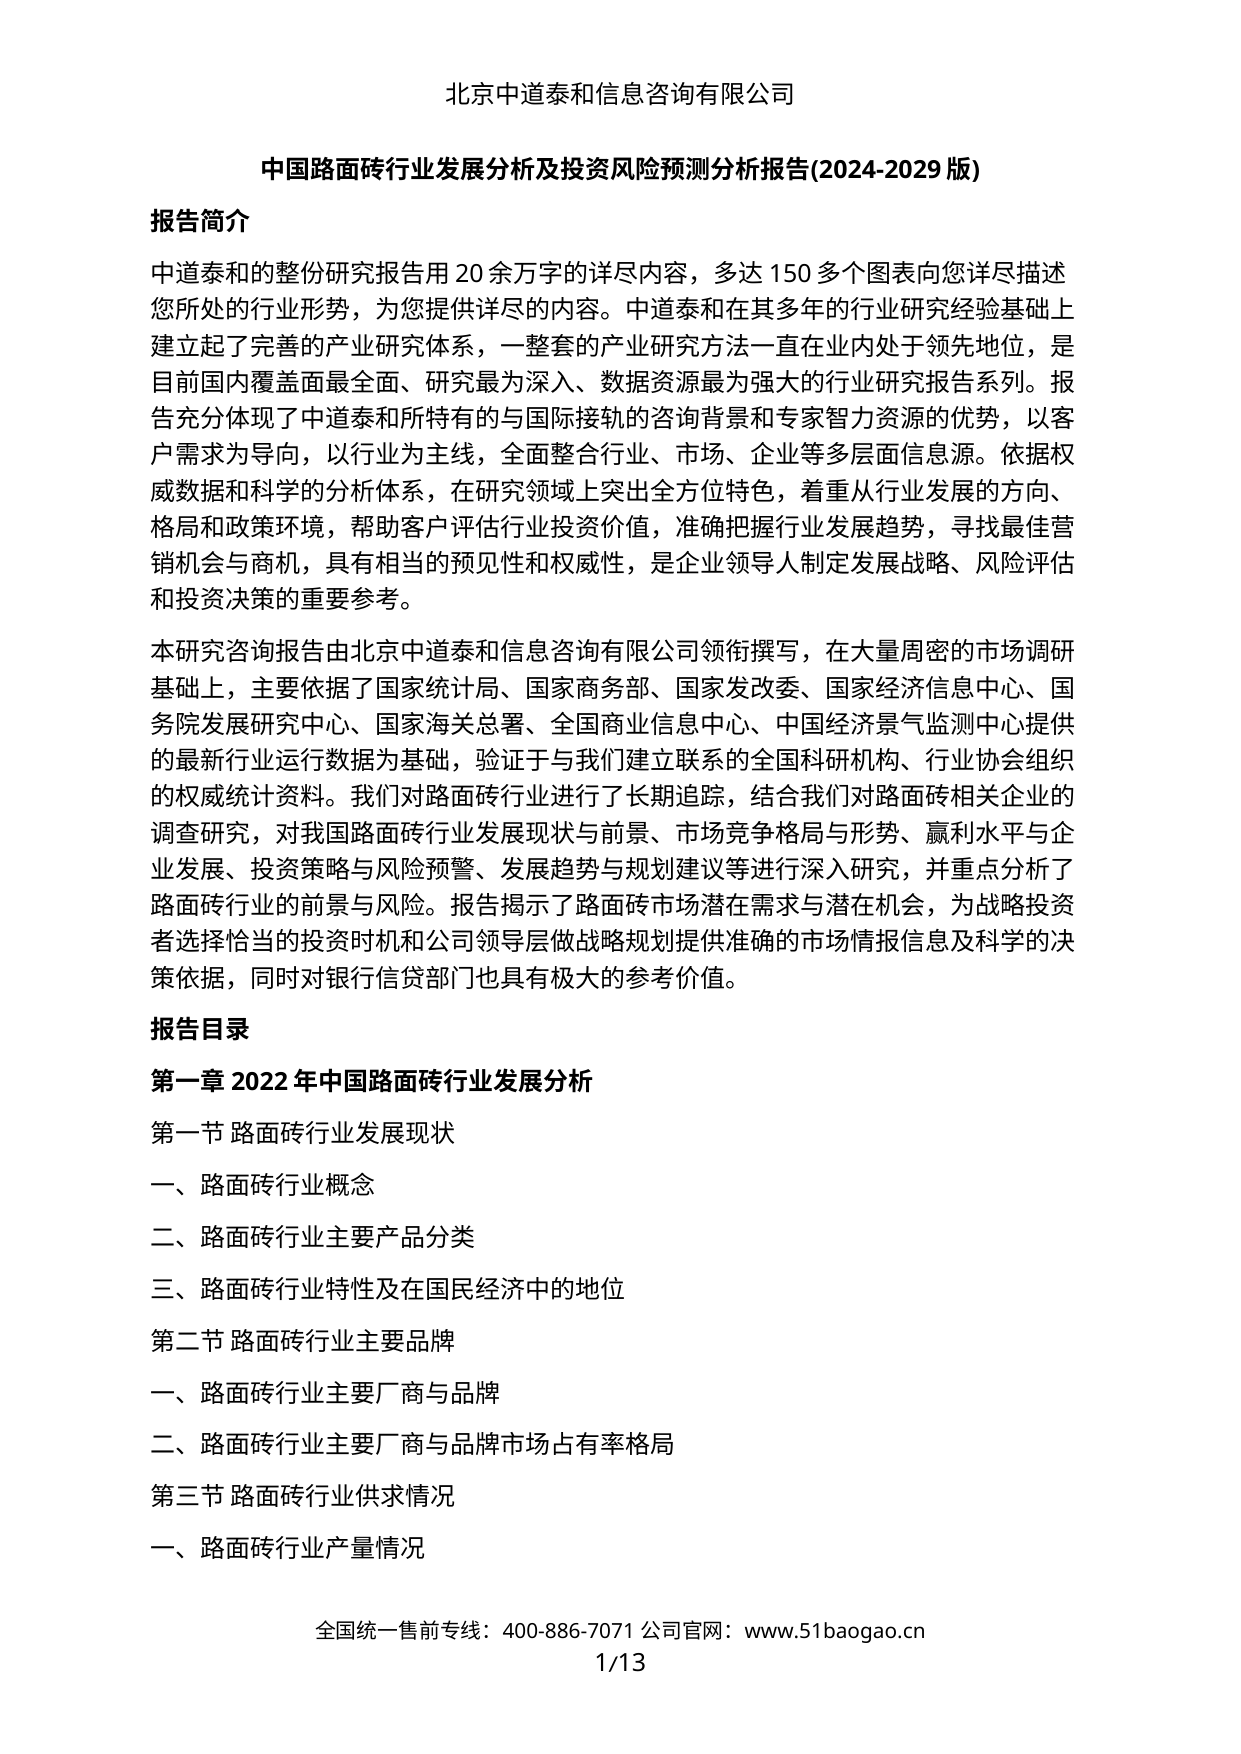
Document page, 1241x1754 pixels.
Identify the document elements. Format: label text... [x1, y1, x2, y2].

text 中道泰和的整份研究报告用20余万字的详尽内容，多达150多个图表向您详尽描述您所处的行业形势，为您提供详尽的内容。中道泰和在其多年的行业研究经验基础上建立起了完善的产业研究体系，一整套的产业研究方法一直在业内处于领先地位，是目前国内覆盖面最全面、研究最为深入、数据资源最为强大的行业研究报告系列。报告充分体现了中道泰和所特有的与国际接轨的咨询背景和专家智力资源的优势，以客户需求为导向，以行业为主线，全面整合行业、市场、企业等多层面信息源。依据权威数据和科学的分析体系，在研究领域上突出全方位特色，着重从行业发展的方向、格局和政策环境，帮助客户评估行业投资价值，准确把握行业发展趋势，寻找最佳营销机会与商机，具有相当的预见性和权威性，是企业领导人制定发展战略、风险评估和投资决策的重要参考。 [150, 254, 1090, 616]
text 第二节 路面砖行业主要品牌 [150, 1321, 1090, 1357]
text 报告简介 [150, 202, 1090, 238]
text 本研究咨询报告由北京中道泰和信息咨询有限公司领衔撰写，在大量周密的市场调研基础上，主要依据了国家统计局、国家商务部、国家发改委、国家经济信息中心、国务院发展研究中心、国家海关总署、全国商业信息中心、中国经济景气监测中心提供的最新行业运行数据为基础，验证于与我们建立联系的全国科研机构、行业协会组织的权威统计资料。我们对路面砖行业进行了长期追踪，结合我们对路面砖相关企业的调查研究，对我国路面砖行业发展现状与前景、市场竞争格局与形势、赢利水平与企业发展、投资策略与风险预警、发展趋势与规划建议等进行深入研究，并重点分析了路面砖行业的前景与风险。报告揭示了路面砖市场潜在需求与潜在机会，为战略投资者选择恰当的投资时机和公司领导层做战略规划提供准确的市场情报信息及科学的决策依据，同时对银行信贷部门也具有极大的参考价值。 [150, 632, 1090, 994]
text 第三节 路面砖行业供求情况 [150, 1477, 1090, 1513]
text 二、路面砖行业主要厂商与品牌市场占有率格局 [150, 1425, 1090, 1461]
text 中国路面砖行业发展分析及投资风险预测分析报告(2024-2029版) [150, 150, 1090, 186]
text 二、路面砖行业主要产品分类 [150, 1217, 1090, 1254]
text 一、路面砖行业主要厂商与品牌 [150, 1373, 1090, 1409]
text 一、路面砖行业产量情况 [150, 1529, 1090, 1565]
text 第一节 路面砖行业发展现状 [150, 1114, 1090, 1150]
text 报告目录 [150, 1010, 1090, 1046]
text 一、路面砖行业概念 [150, 1166, 1090, 1202]
text 三、路面砖行业特性及在国民经济中的地位 [150, 1269, 1090, 1306]
text 第一章 2022年中国路面砖行业发展分析 [150, 1062, 1090, 1098]
